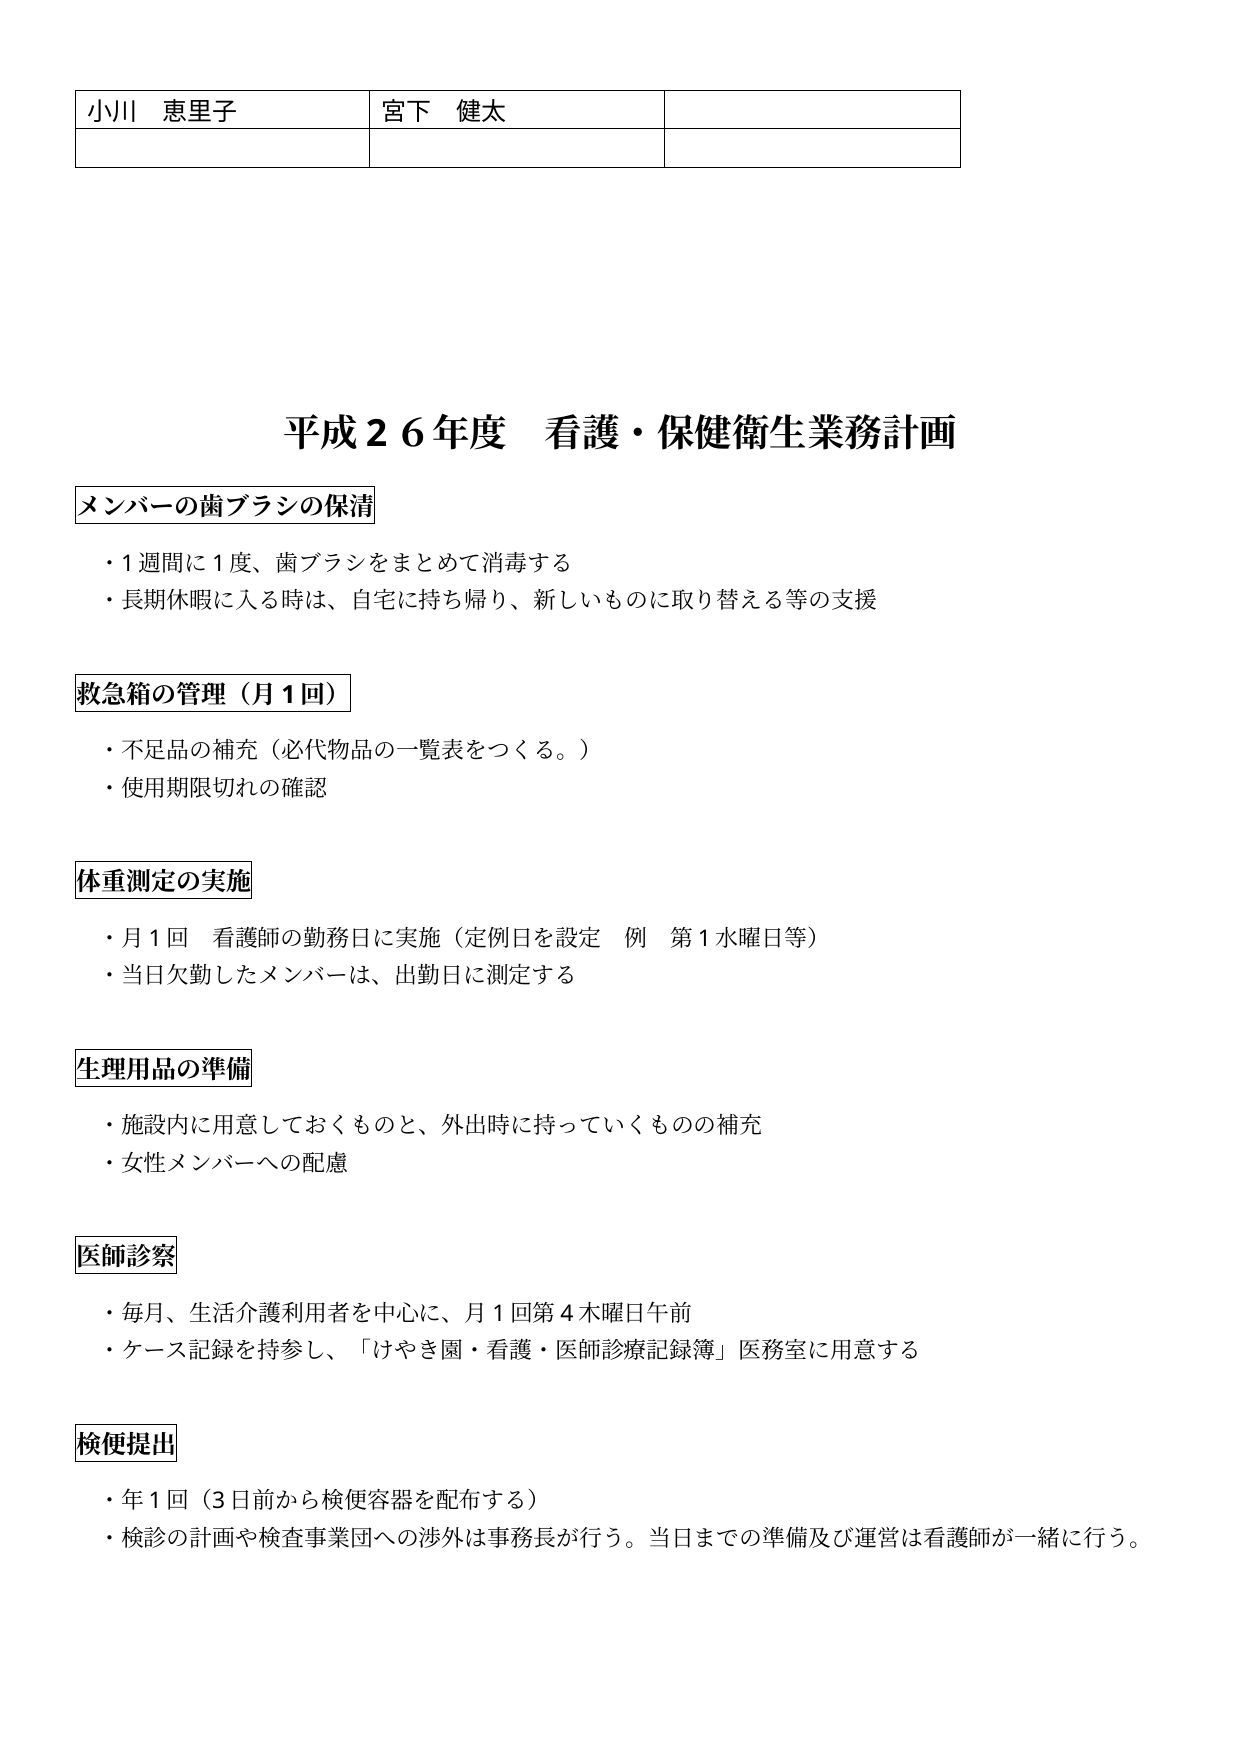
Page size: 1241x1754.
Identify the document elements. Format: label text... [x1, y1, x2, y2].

text ・検診の計画や検査事業団への渉外は事務長が行う。当日までの準備及び運営は看護師が一緒に行う。 [75, 1518, 1165, 1555]
text 生理用品の準備 [75, 1030, 1165, 1105]
text ・施設内に用意しておくものと、外出時に持っていくものの補充 [75, 1105, 1165, 1143]
text 医師診察 [75, 1218, 1165, 1293]
text ・年1回（3日前から検便容器を配布する） [75, 1480, 1165, 1518]
text ・1週間に1度、歯ブラシをまとめて消毒する [75, 543, 1165, 580]
text 体重測定の実施 [75, 843, 1165, 918]
text ・女性メンバーへの配慮 [75, 1143, 1165, 1180]
table_cell 宮下 健太 [370, 91, 664, 128]
text メンバーの歯ブラシの保清 [75, 468, 1165, 543]
text ・使用期限切れの確認 [75, 768, 1165, 805]
text ・不足品の補充（必代物品の一覧表をつくる。） [75, 730, 1165, 768]
text 検便提出 [75, 1405, 1165, 1480]
table_cell [665, 129, 960, 167]
text ・毎月、生活介護利用者を中心に、月1回第4木曜日午前 [75, 1293, 1165, 1330]
table_cell [370, 129, 664, 167]
text ・月1回 看護師の勤務日に実施（定例日を設定 例 第1水曜日等） [75, 918, 1165, 955]
text 平成2６年度 看護・保健衛生業務計画 [75, 393, 1165, 468]
table_cell [665, 91, 960, 128]
text ・当日欠勤したメンバーは、出勤日に測定する [75, 955, 1165, 993]
table_cell [76, 129, 369, 167]
table_cell 小川 恵里子 [76, 91, 369, 128]
text ・ケース記録を持参し、「けやき園・看護・医師診療記録簿」医務室に用意する [75, 1330, 1165, 1368]
text ・長期休暇に入る時は、自宅に持ち帰り、新しいものに取り替える等の支援 [75, 580, 1165, 618]
text 救急箱の管理（月1回） [75, 655, 1165, 730]
